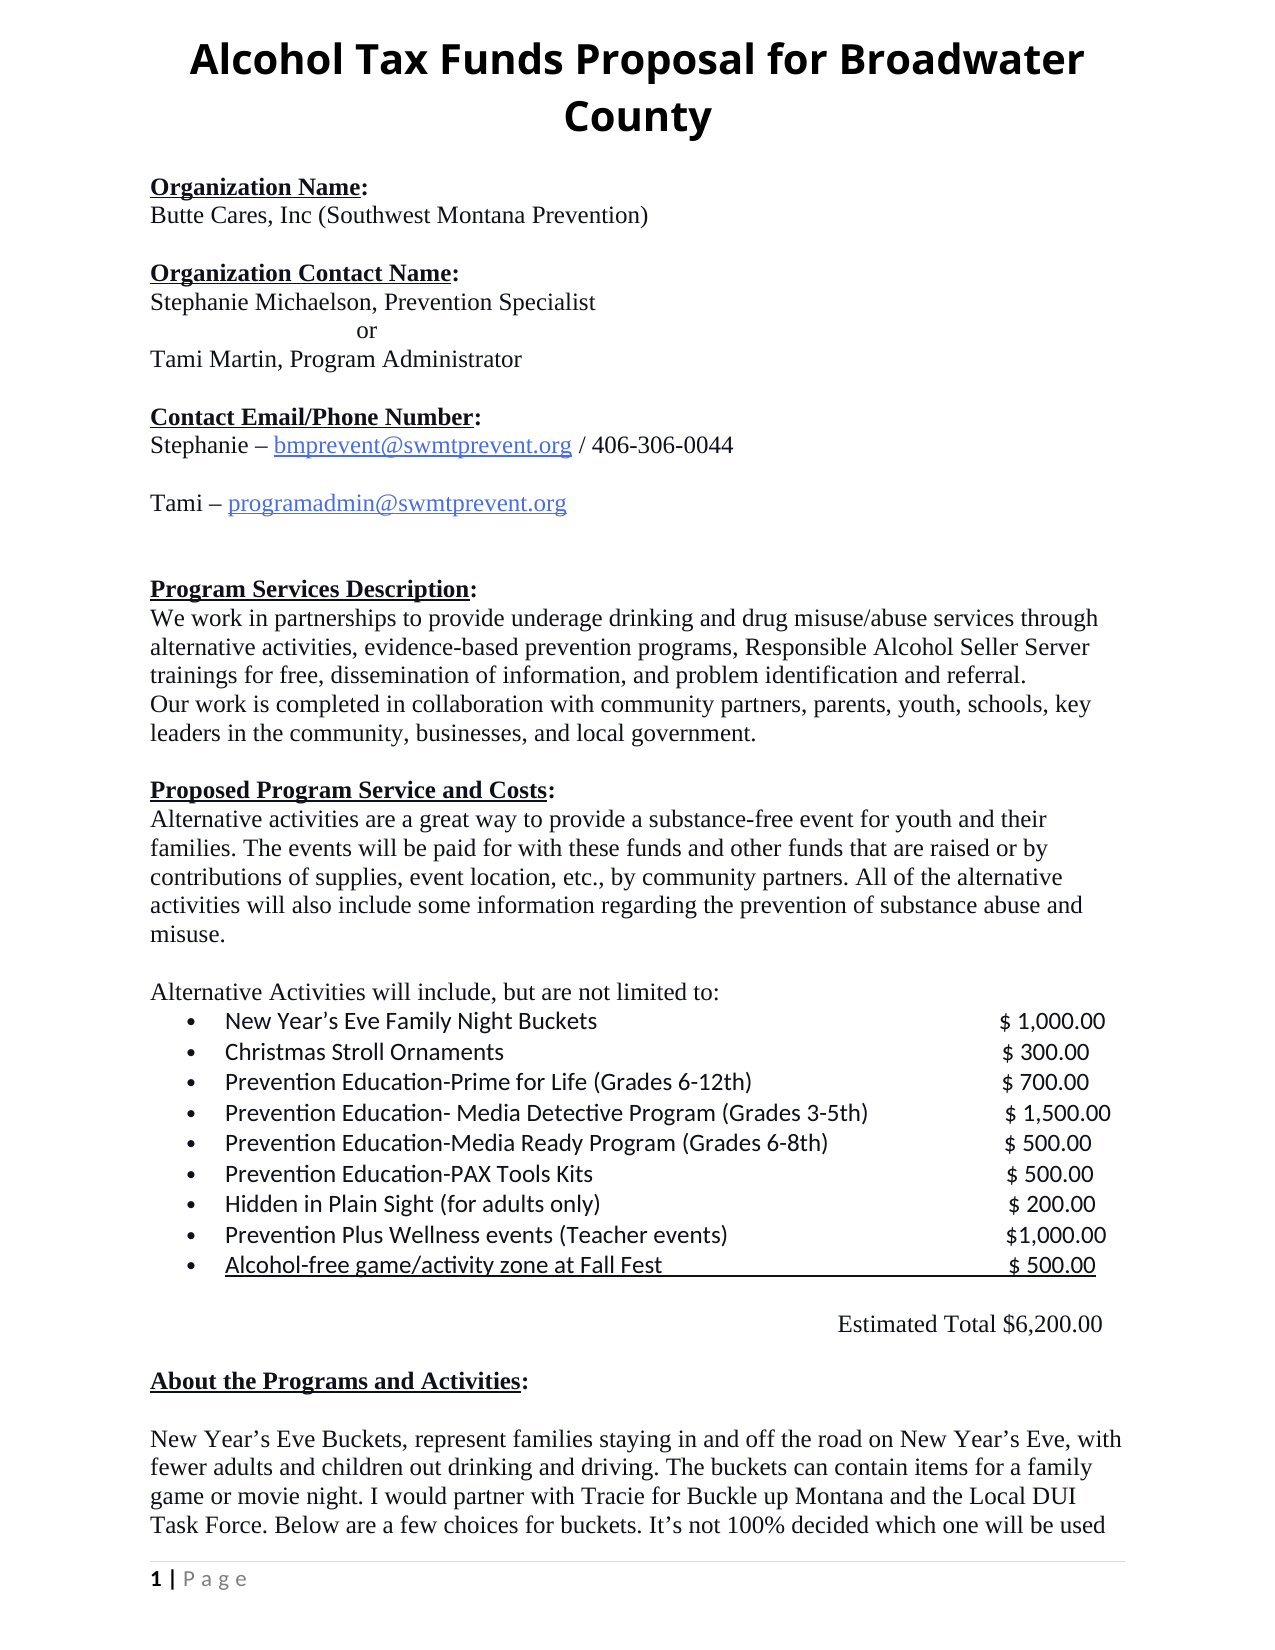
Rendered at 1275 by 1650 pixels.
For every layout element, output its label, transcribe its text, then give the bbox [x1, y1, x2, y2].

list Prevention Education-Media Ready Program (Grades 6-8th) $ 500.00 [187, 1127, 1125, 1158]
text Tami – programadmin@swmtprevent.org [150, 488, 1125, 517]
text Alternative activities are a great way to provide a substance-free event for youth and their families. The events will be paid for with these funds and other funds that are raised or by contributions of supplies, event location, etc., by community partners. All of the alternative activities will also include some information regarding the prevention of substance abuse and misuse. [150, 804, 1125, 977]
list Prevention Education- Media Detective Program (Grades 3-5th) $ 1,500.00 [187, 1097, 1125, 1127]
list Alcohol-free game/activity zone at Fall Fest $ 500.00 [187, 1249, 1125, 1280]
text Stephanie Michaelson, Prevention Specialist [150, 287, 1125, 315]
text Contact Email/Phone Number: [150, 402, 1125, 430]
list Prevention Education-Prime for Life (Grades 6-12th) $ 700.00 [187, 1066, 1125, 1097]
text We work in partnerships to provide underage drinking and drug misuse/abuse services through alternative activities, evidence-based prevention programs, Responsible Alcohol Seller Server trainings for free, dissemination of information, and problem identification and referral. [150, 603, 1125, 689]
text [150, 1424, 1125, 1539]
text Alternative Activities will include, but are not limited to: [150, 977, 1125, 1005]
text Organization Contact Name: [150, 258, 1125, 287]
text Program Services Description: [150, 574, 1125, 603]
list Hidden in Plain Sight (for adults only) $ 200.00 [187, 1188, 1125, 1219]
text Organization Name: [150, 172, 1125, 200]
text About the Programs and Activities: [150, 1366, 1125, 1395]
list New Year’s Eve Family Night Buckets $ 1,000.00 [187, 1005, 1125, 1036]
text or [150, 315, 1125, 344]
text Our work is completed in collaboration with community partners, parents, youth, schools, key leaders in the community, businesses, and local government. [150, 689, 1125, 747]
text Stephanie – bmprevent@swmtprevent.org / 406-306-0044 [150, 430, 1125, 459]
list Prevention Plus Wellness events (Teacher events) $1,000.00 [187, 1219, 1125, 1249]
list Christmas Stroll Ornaments $ 300.00 [187, 1036, 1125, 1066]
text Proposed Program Service and Costs: [150, 775, 1125, 804]
text Butte Cares, Inc (Southwest Montana Prevention) [150, 200, 1125, 229]
text Tami Martin, Program Administrator [150, 344, 1125, 373]
text Estimated Total $6,200.00 [150, 1309, 1125, 1366]
list Prevention Education-PAX Tools Kits $ 500.00 [187, 1158, 1125, 1188]
